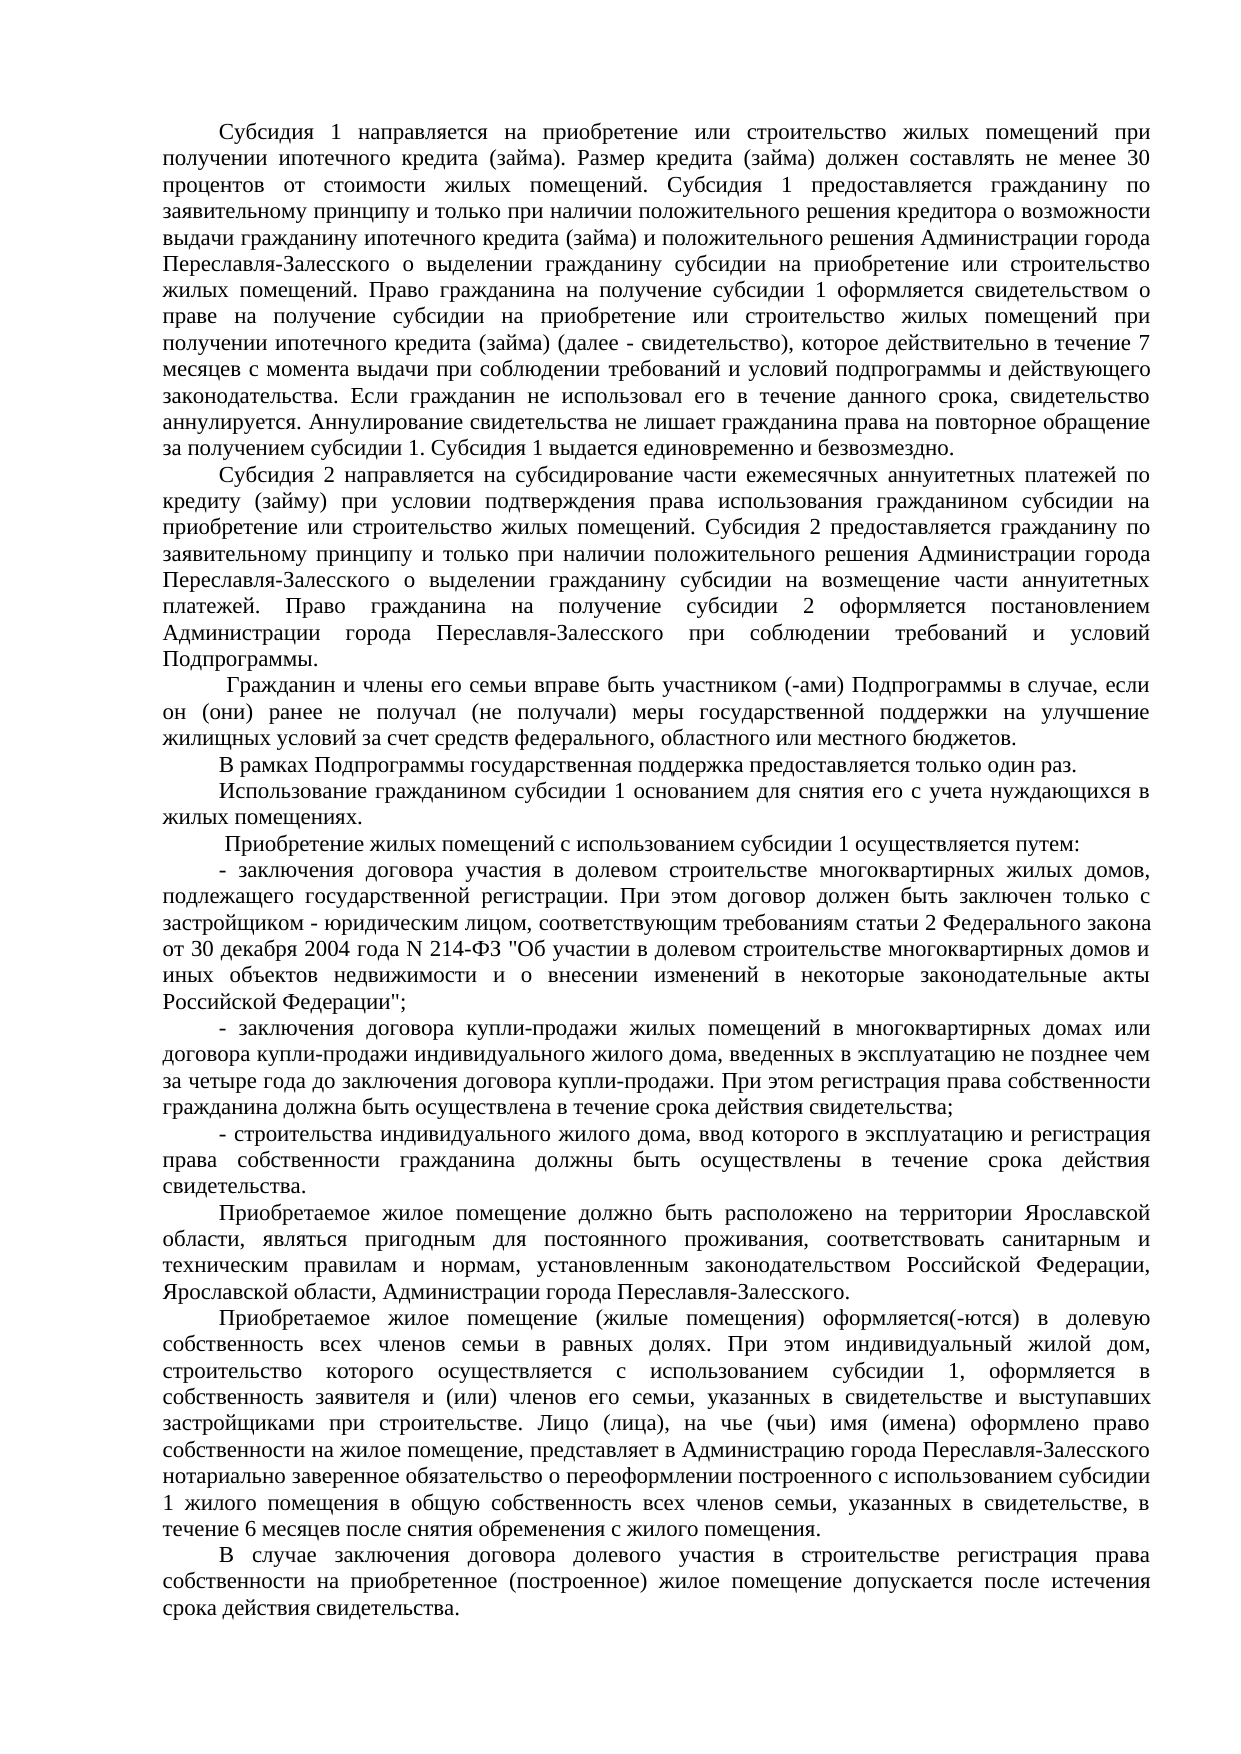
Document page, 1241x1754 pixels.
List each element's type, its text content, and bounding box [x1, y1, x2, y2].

text Приобретаемое жилое помещение (жилые помещения) оформляется(-ются) в долевую собственность всех членов семьи в равных долях. При этом индивидуальный жилой дом, строительство которого осуществляется с использованием субсидии 1, оформляется в собственность заявителя и (или) членов его семьи, указанных в свидетельстве и выступавших застройщиками при строительстве. Лицо (лица), на чье (чьи) имя (имена) оформлено право собственности на жилое помещение, представляет в Администрацию города Переславля-Залесского нотариально заверенное обязательство о переоформлении построенного с использованием субсидии 1 жилого помещения в общую собственность всех членов семьи, указанных в свидетельстве, в течение 6 месяцев после снятия обременения с жилого помещения. [162, 1304, 1152, 1541]
text Субсидия 2 направляется на субсидирование части ежемесячных аннуитетных платежей по кредиту (займу) при условии подтверждения права использования гражданином субсидии на приобретение или строительство жилых помещений. Субсидия 2 предоставляется гражданину по заявительному принципу и только при наличии положительного решения Администрации города Переславля-Залесского о выделении гражданину субсидии на возмещение части аннуитетных платежей. Право гражданина на получение субсидии 2 оформляется постановлением Администрации города Переславля-Залесского при соблюдении требований и условий Подпрограммы. [162, 461, 1152, 672]
text Приобретение жилых помещений с использованием субсидии 1 осуществляется путем: [162, 830, 1152, 856]
text Использование гражданином субсидии 1 основанием для снятия его с учета нуждающихся в жилых помещениях. [162, 777, 1152, 830]
text В случае заключения договора долевого участия в строительстве регистрация права собственности на приобретенное (построенное) жилое помещение допускается после истечения срока действия свидетельства. [162, 1541, 1152, 1620]
text Гражданин и члены его семьи вправе быть участником (-ами) Подпрограммы в случае, если он (они) ранее не получал (не получали) меры государственной поддержки на улучшение жилищных условий за счет средств федерального, областного или местного бюджетов. [162, 672, 1152, 751]
text - заключения договора участия в долевом строительстве многоквартирных жилых домов, подлежащего государственной регистрации. При этом договор должен быть заключен только с застройщиком - юридическим лицом, соответствующим требованиям статьи 2 Федерального закона от 30 декабря 2004 года N 214-ФЗ "Об участии в долевом строительстве многоквартирных домов и иных объектов недвижимости и о внесении изменений в некоторые законодательные акты Российской Федерации"; [162, 856, 1152, 1014]
text Субсидия 1 направляется на приобретение или строительство жилых помещений при получении ипотечного кредита (займа). Размер кредита (займа) должен составлять не менее 30 процентов от стоимости жилых помещений. Субсидия 1 предоставляется гражданину по заявительному принципу и только при наличии положительного решения кредитора о возможности выдачи гражданину ипотечного кредита (займа) и положительного решения Администрации города Переславля-Залесского о выделении гражданину субсидии на приобретение или строительство жилых помещений. Право гражданина на получение субсидии 1 оформляется свидетельством о праве на получение субсидии на приобретение или строительство жилых помещений при получении ипотечного кредита (займа) (далее - свидетельство), которое действительно в течение 7 месяцев с момента выдачи при соблюдении требований и условий подпрограммы и действующего законодательства. Если гражданин не использовал его в течение данного срока, свидетельство аннулируется. Аннулирование свидетельства не лишает гражданина права на повторное обращение за получением субсидии 1. Субсидия 1 выдается единовременно и безвозмездно. [162, 118, 1152, 461]
text - заключения договора купли-продажи жилых помещений в многоквартирных домах или договора купли-продажи индивидуального жилого дома, введенных в эксплуатацию не позднее чем за четыре года до заключения договора купли-продажи. При этом регистрация права собственности гражданина должна быть осуществлена в течение срока действия свидетельства; [162, 1014, 1152, 1119]
text - строительства индивидуального жилого дома, ввод которого в эксплуатацию и регистрация права собственности гражданина должны быть осуществлены в течение срока действия свидетельства. [162, 1119, 1152, 1199]
text Приобретаемое жилое помещение должно быть расположено на территории Ярославской области, являться пригодным для постоянного проживания, соответствовать санитарным и техническим правилам и нормам, установленным законодательством Российской Федерации, Ярославской области, Администрации города Переславля-Залесского. [162, 1199, 1152, 1304]
text В рамках Подпрограммы государственная поддержка предоставляется только один раз. [162, 751, 1152, 777]
